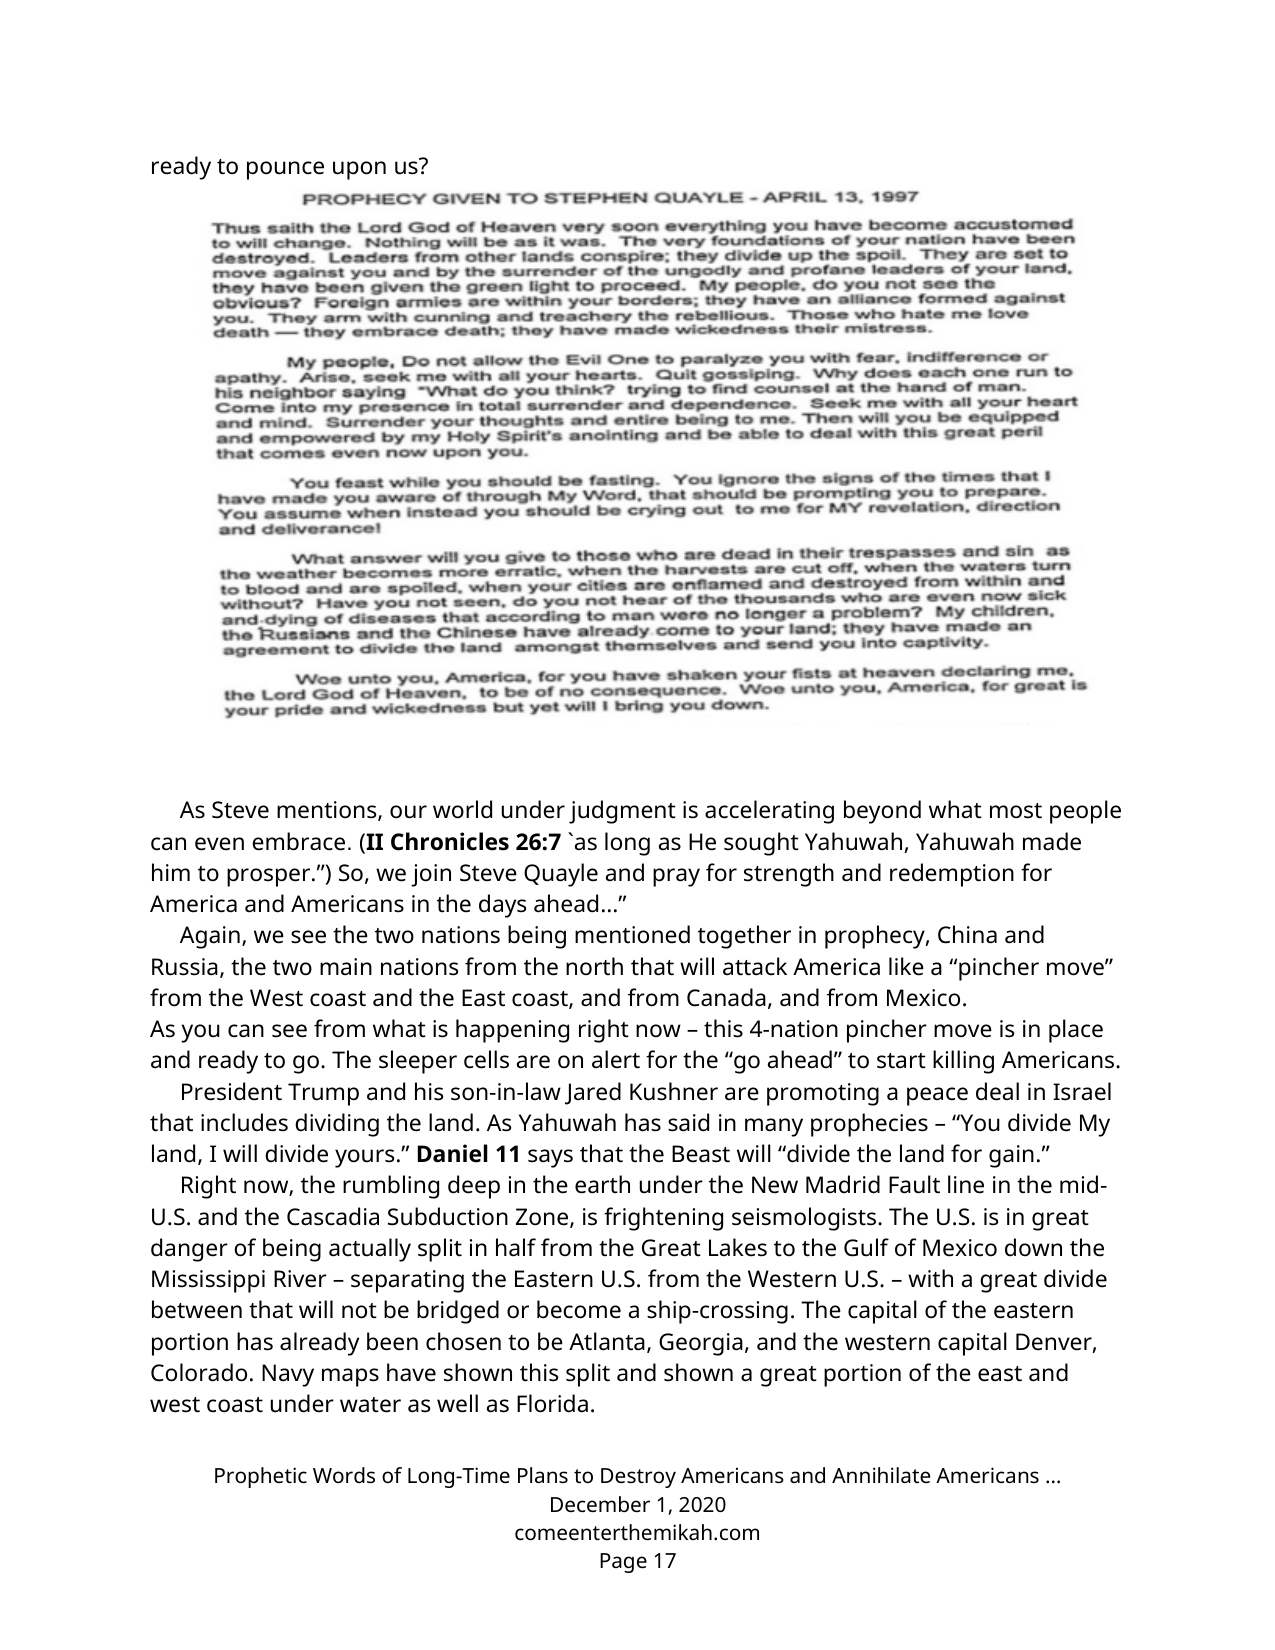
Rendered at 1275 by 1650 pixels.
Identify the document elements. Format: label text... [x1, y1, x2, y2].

text President Trump and his son-in-law Jared Kushner are promoting a peace deal in Israel that includes dividing the land. As Yahuwah has said in many prophecies – “You divide My land, I will divide yours.” Daniel 11 says that the Beast will “divide the land for gain.” [150, 1076, 1125, 1169]
picture [179, 181, 1118, 788]
text Again, we see the two nations being mentioned together in prophecy, China and Russia, the two main nations from the north that will attack America like a “pincher move” from the West coast and the East coast, and from Canada, and from Mexico. [150, 919, 1125, 1013]
text Right now, the rumbling deep in the earth under the New Madrid Fault line in the mid-U.S. and the Cascadia Subduction Zone, is frightening seismologists. The U.S. is in great danger of being actually split in half from the Great Lakes to the Gulf of Mexico down the Mississippi River – separating the Eastern U.S. from the Western U.S. – with a great divide between that will not be bridged or become a ship-crossing. The capital of the eastern portion has already been chosen to be Atlanta, Georgia, and the western capital Denver, Colorado. Navy maps have shown this split and shown a great portion of the east and west coast under water as well as Florida. [150, 1169, 1125, 1419]
text As Steve mentions, our world under judgment is accelerating beyond what most people can even embrace. (II Chronicles 26:7 `as long as He sought Yahuwah, Yahuwah made him to prosper.”) So, we join Steve Quayle and pray for strength and redemption for America and Americans in the days ahead…” [150, 794, 1125, 919]
text As you can see from what is happening right now – this 4-nation pincher move is in place and ready to go. The sleeper cells are on alert for the “go ahead” to start killing Americans. [150, 1013, 1125, 1076]
